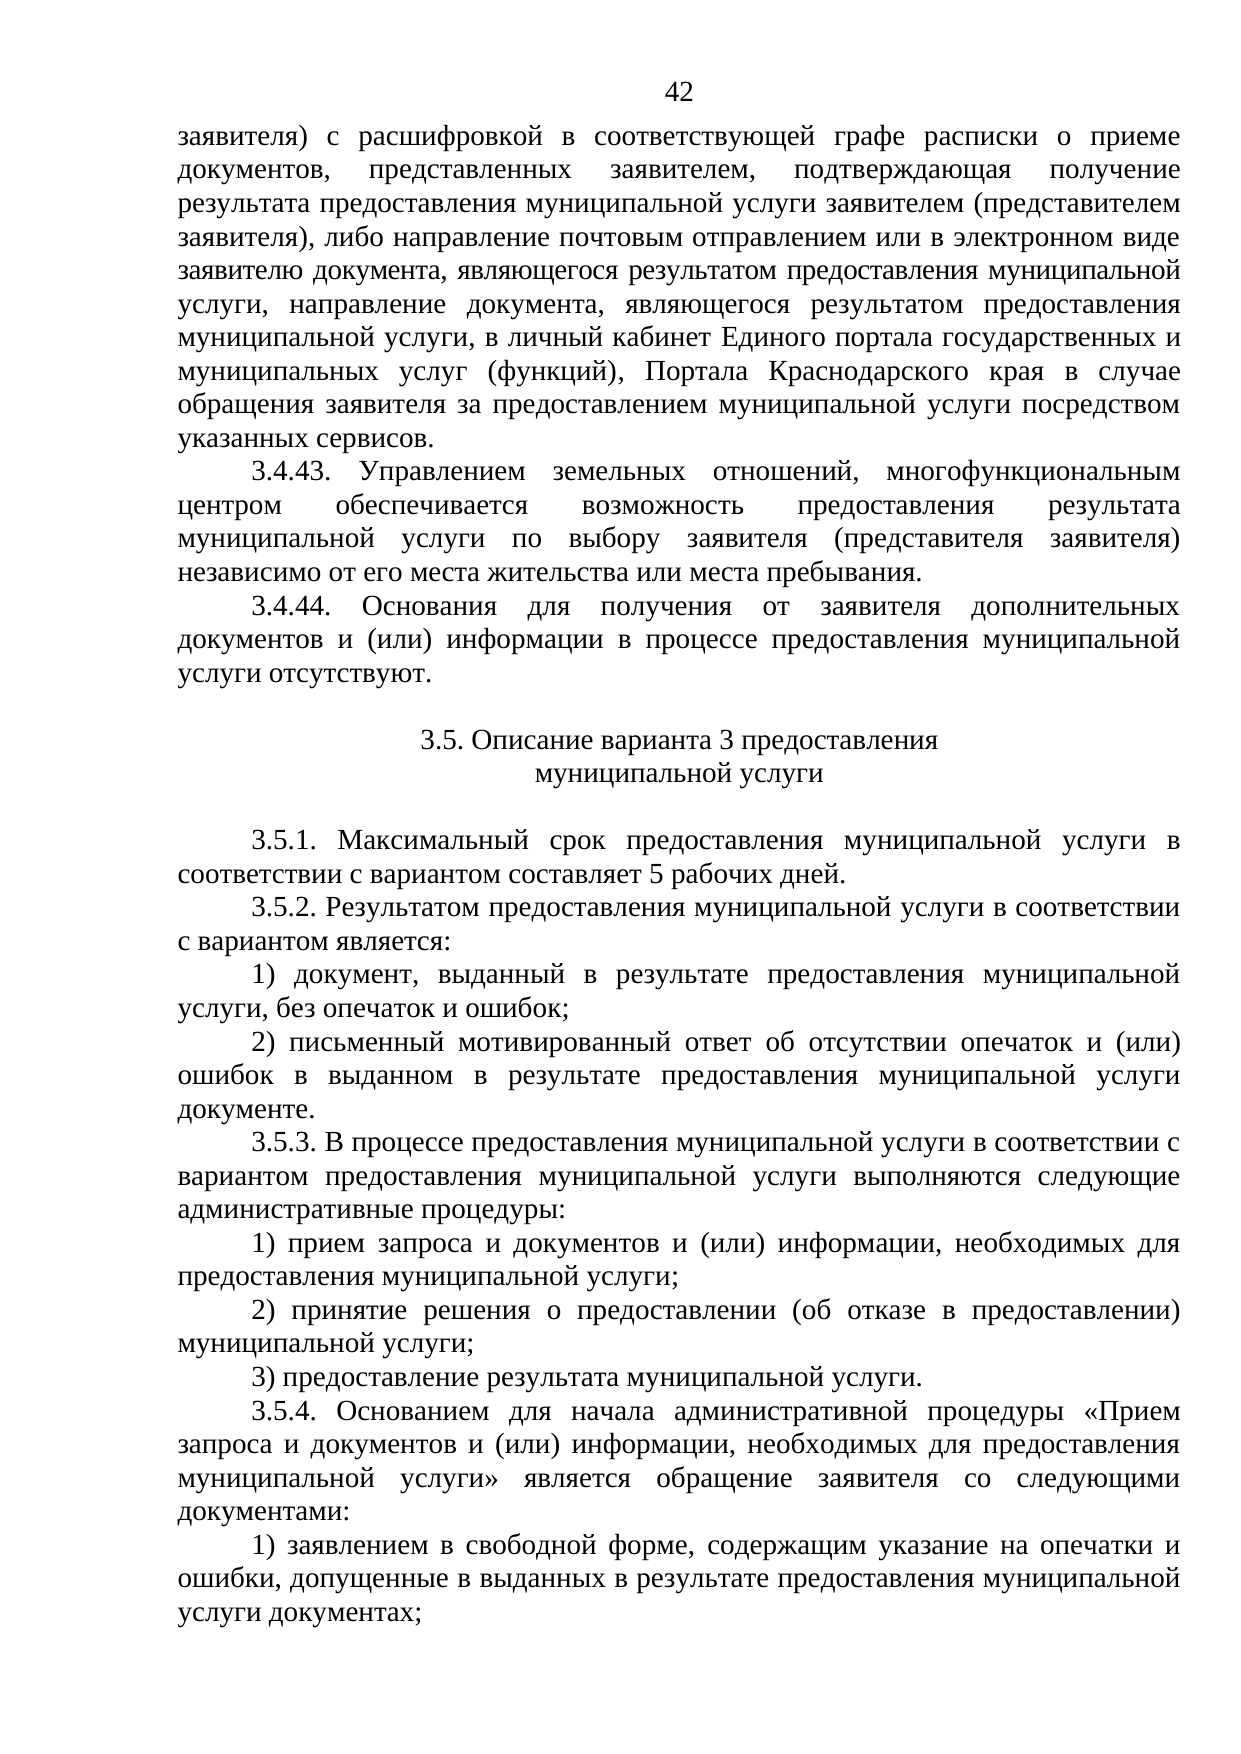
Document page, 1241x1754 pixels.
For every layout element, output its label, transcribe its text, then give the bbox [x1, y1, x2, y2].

text 1) прием запроса и документов и (или) информации, необходимых для предоставления муниципальной услуги; [177, 1225, 1181, 1292]
text 3) предоставление результата муниципальной услуги. [177, 1359, 1181, 1393]
text 1) документ, выданный в результате предоставления муниципальной услуги, без опечаток и ошибок; [177, 957, 1181, 1024]
text муниципальной услуги [177, 755, 1181, 789]
text 3.5.1. Максимальный срок предоставления муниципальной услуги в соответствии с вариантом составляет 5 рабочих дней. [177, 822, 1181, 889]
text 3.5. Описание варианта 3 предоставления [177, 722, 1181, 755]
text 1) заявлением в свободной форме, содержащим указание на опечатки и ошибки, допущенные в выданных в результате предоставления муниципальной услуги документах; [177, 1527, 1181, 1627]
text 2) принятие решения о предоставлении (об отказе в предоставлении) муниципальной услуги; [177, 1292, 1181, 1359]
text 3.4.44. Основания для получения от заявителя дополнительных документов и (или) информации в процессе предоставления муниципальной услуги отсутствуют. [177, 588, 1181, 688]
text 3.5.2. Результатом предоставления муниципальной услуги в соответствии с вариантом является: [177, 889, 1181, 957]
text 2) письменный мотивированный ответ об отсутствии опечаток и (или) ошибок в выданном в результате предоставления муниципальной услуги документе. [177, 1024, 1181, 1124]
text 3.5.3. В процессе предоставления муниципальной услуги в соответствии с вариантом предоставления муниципальной услуги выполняются следующие административные процедуры: [177, 1124, 1181, 1225]
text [177, 118, 1181, 453]
text 3.5.4. Основанием для начала административной процедуры «Прием запроса и документов и (или) информации, необходимых для предоставления муниципальной услуги» является обращение заявителя со следующими документами: [177, 1393, 1181, 1527]
text 3.4.43. Управлением земельных отношений, многофункциональным центром обеспечивается возможность предоставления результата муниципальной услуги по выбору заявителя (представителя заявителя) независимо от его места жительства или места пребывания. [177, 453, 1181, 588]
